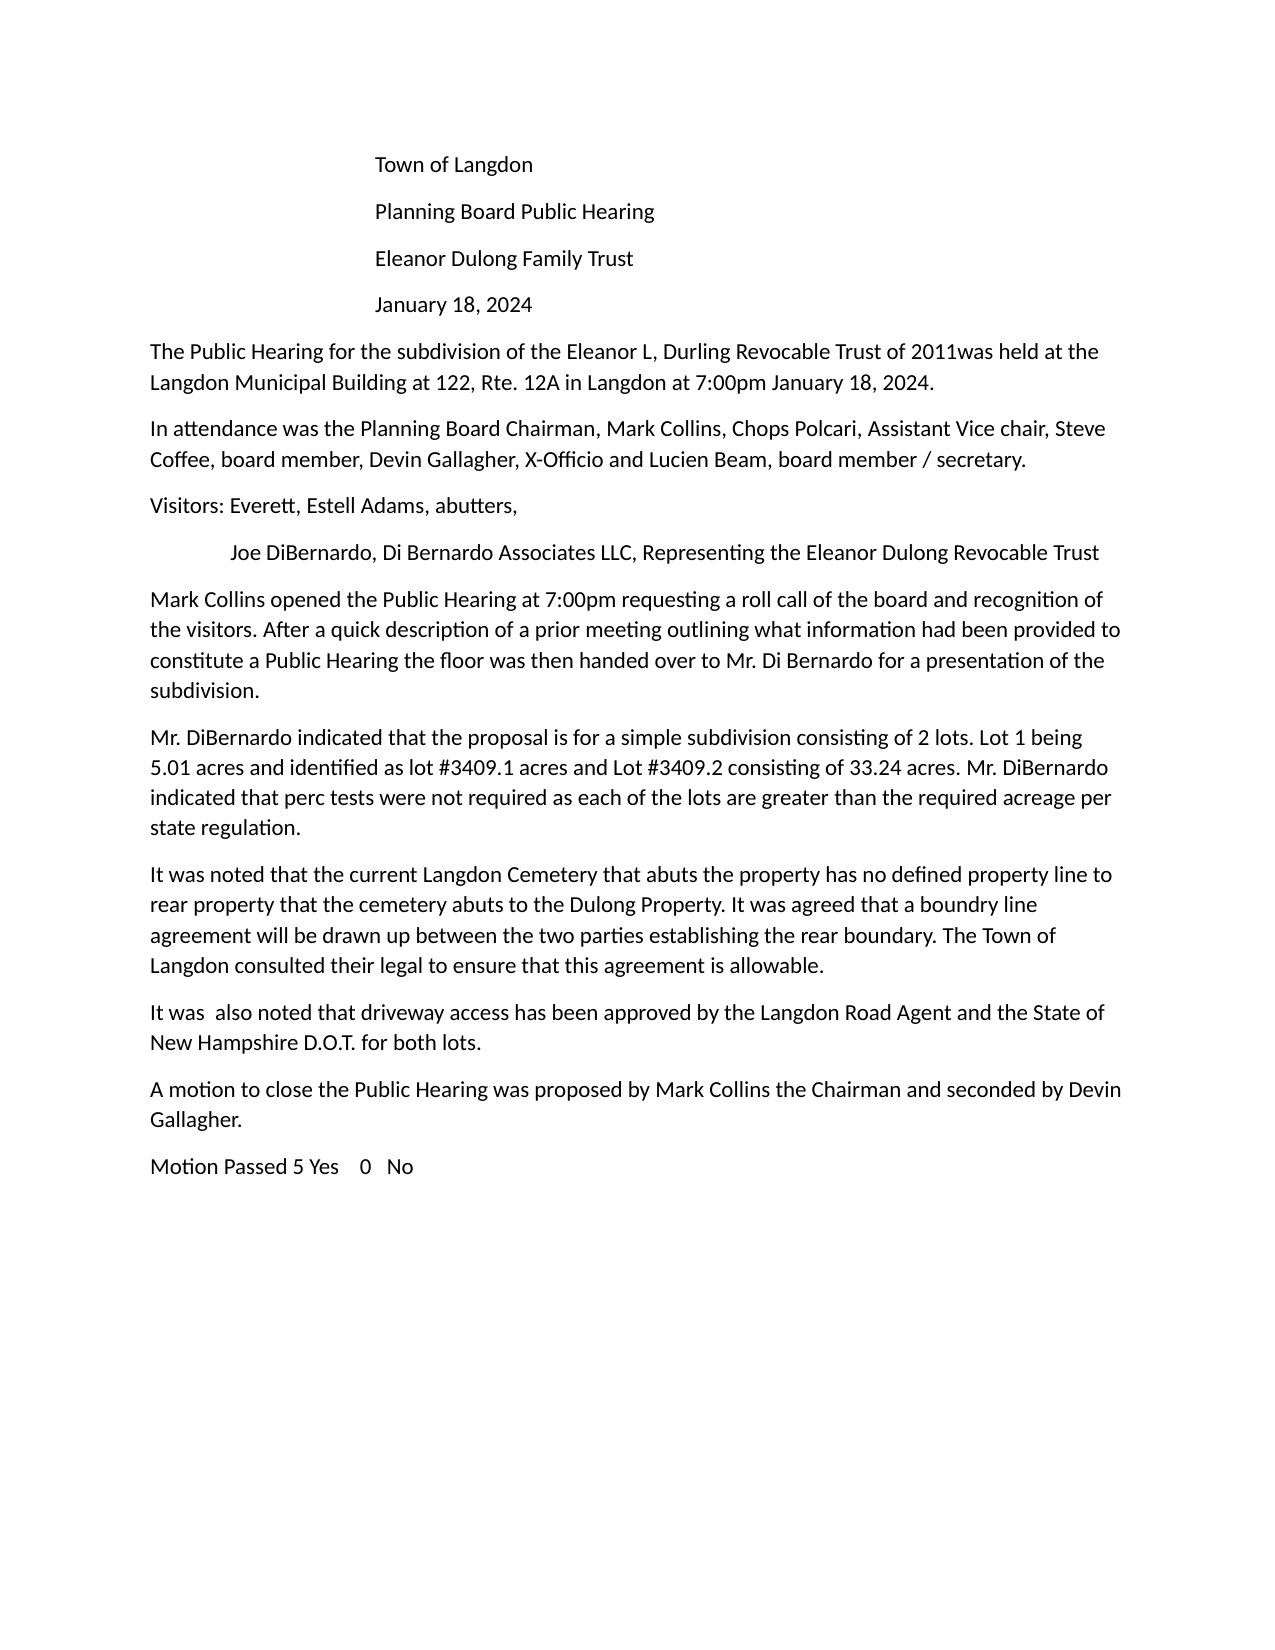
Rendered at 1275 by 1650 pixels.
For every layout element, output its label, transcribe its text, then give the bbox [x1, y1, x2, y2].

text Mr. DiBernardo indicated that the proposal is for a simple subdivision consisting of 2 lots. Lot 1 being 5.01 acres and identified as lot #3409.1 acres and Lot #3409.2 consisting of 33.24 acres. Mr. DiBernardo indicated that perc tests were not required as each of the lots are greater than the required acreage per state regulation. [150, 723, 1125, 842]
text Eleanor Dulong Family Trust [150, 244, 1125, 272]
text A motion to close the Public Hearing was proposed by Mark Collins the Chairman and seconded by Devin Gallagher. [150, 1075, 1125, 1133]
text The Public Hearing for the subdivision of the Eleanor L, Durling Revocable Trust of 2011was held at the Langdon Municipal Building at 122, Rte. 12A in Langdon at 7:00pm January 18, 2024. [150, 337, 1125, 396]
text Planning Board Public Hearing [150, 197, 1125, 225]
text Visitors: Everett, Estell Adams, abutters, [150, 492, 1125, 520]
text In attendance was the Planning Board Chairman, Mark Collins, Chops Polcari, Assistant Vice chair, Steve Coffee, board member, Devin Gallagher, X-Officio and Lucien Beam, board member / secretary. [150, 414, 1125, 473]
text Mark Collins opened the Public Hearing at 7:00pm requesting a roll call of the board and recognition of the visitors. After a quick description of a prior meeting outlining what information had been provided to constitute a Public Hearing the floor was then handed over to Mr. Di Bernardo for a presentation of the subdivision. [150, 585, 1125, 704]
text Motion Passed 5 Yes 0 No [150, 1152, 1125, 1180]
text Town of Langdon [150, 150, 1125, 178]
text It was also noted that driveway access has been approved by the Langdon Road Agent and the State of New Hampshire D.O.T. for both lots. [150, 998, 1125, 1056]
text Joe DiBernardo, Di Bernardo Associates LLC, Representing the Eleanor Dulong Revocable Trust [150, 538, 1125, 567]
text It was noted that the current Langdon Cemetery that abuts the property has no defined property line to rear property that the cemetery abuts to the Dulong Property. It was agreed that a boundry line agreement will be drawn up between the two parties establishing the rear boundary. The Town of Langdon consulted their legal to ensure that this agreement is allowable. [150, 860, 1125, 979]
text January 18, 2024 [150, 291, 1125, 319]
